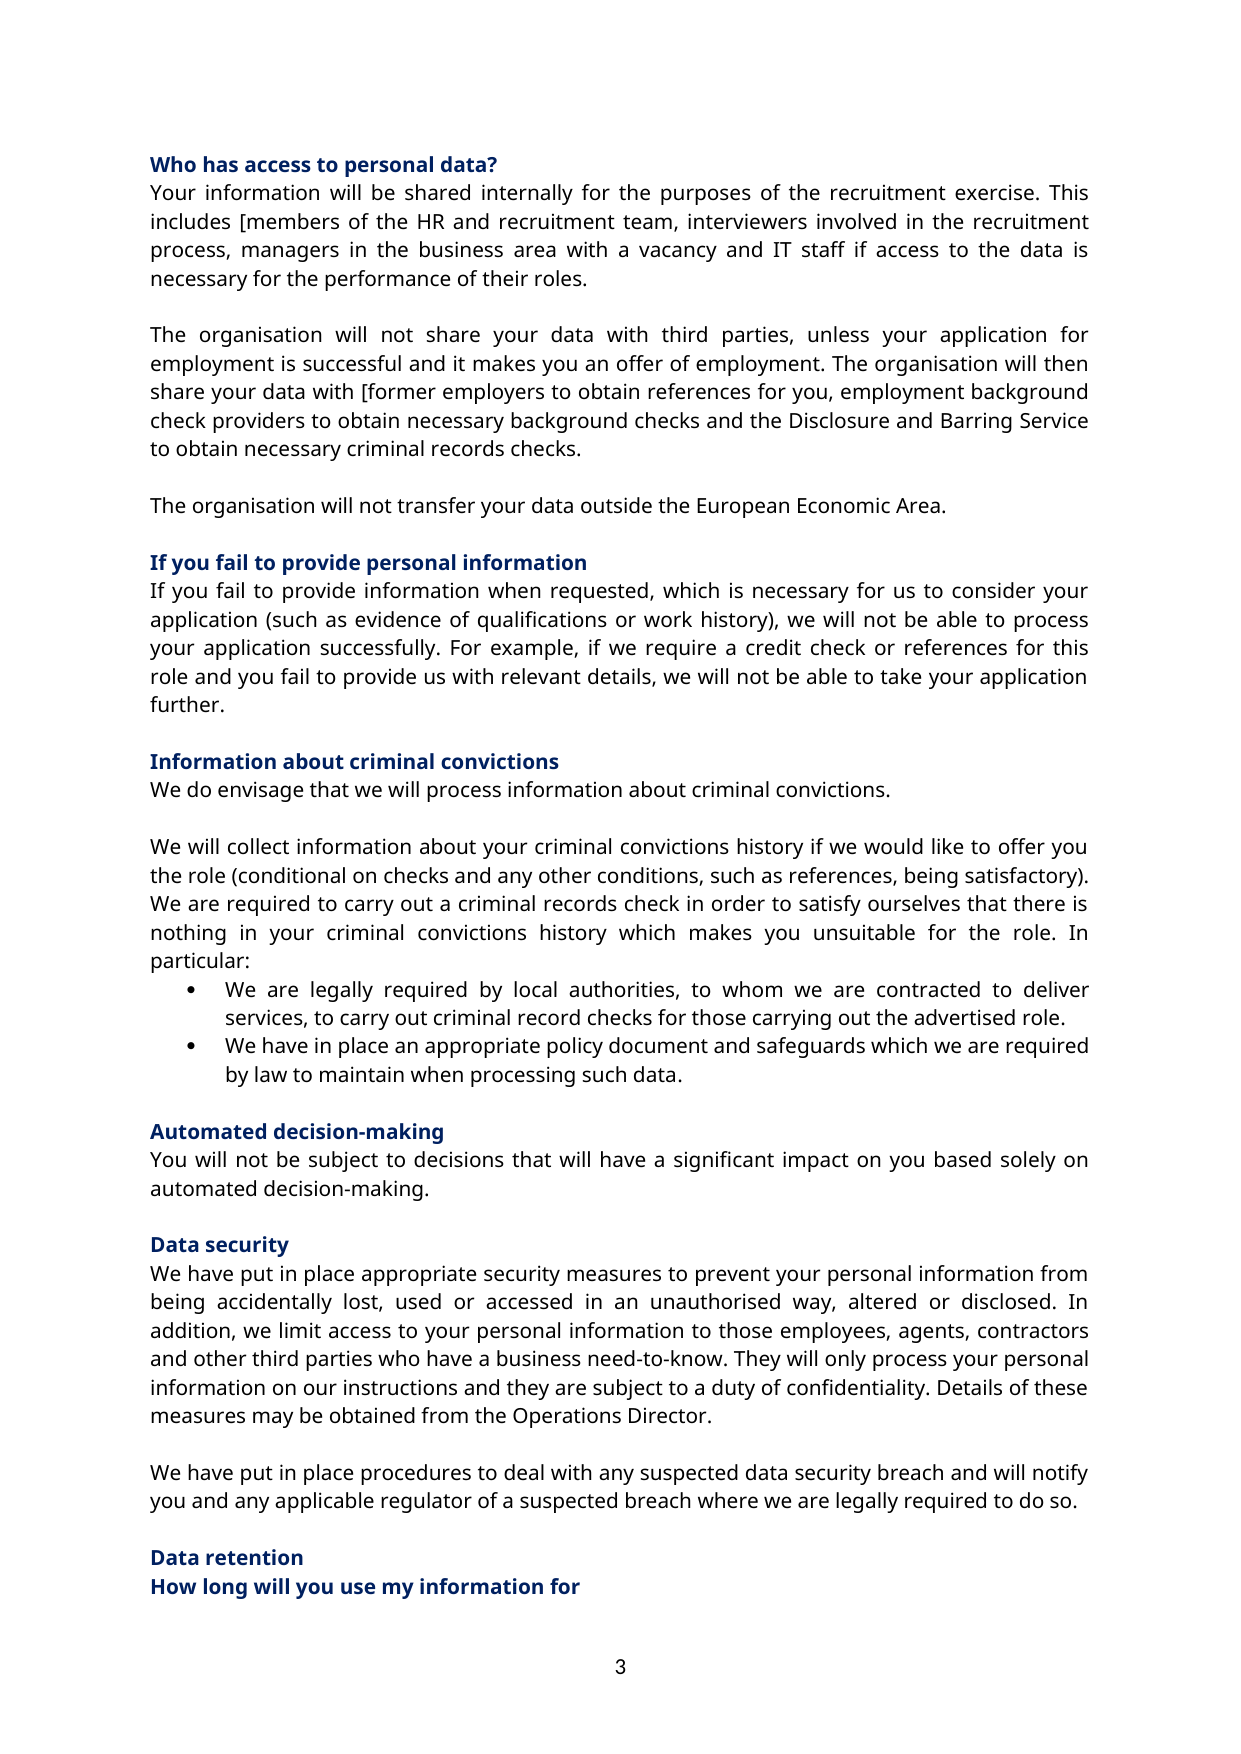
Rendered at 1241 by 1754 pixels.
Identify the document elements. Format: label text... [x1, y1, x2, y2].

list We are legally required by local authorities, to whom we are contracted to deliver services, to carry out criminal record checks for those carrying out the advertised role. [187, 975, 1090, 1032]
text Who has access to personal data? [150, 150, 1090, 178]
text If you fail to provide personal information [150, 548, 1090, 577]
text Information about criminal convictions [150, 747, 1090, 776]
text We will collect information about your criminal convictions history if we would like to offer you the role (conditional on checks and any other conditions, such as references, being satisfactory). We are required to carry out a criminal records check in order to satisfy ourselves that there is nothing in your criminal convictions history which makes you unsuitable for the role. In particular: [150, 832, 1090, 975]
text Your information will be shared internally for the purposes of the recruitment exercise. This includes [members of the HR and recruitment team, interviewers involved in the recruitment process, managers in the business area with a vacancy and IT staff if access to the data is necessary for the performance of their roles. [150, 178, 1090, 292]
text The organisation will not share your data with third parties, unless your application for employment is successful and it makes you an offer of employment. The organisation will then share your data with [former employers to obtain references for you, employment background check providers to obtain necessary background checks and the Disclosure and Barring Service to obtain necessary criminal records checks. [150, 321, 1090, 463]
list We have in place an appropriate policy document and safeguards which we are required by law to maintain when processing such data. [187, 1032, 1090, 1088]
text How long will you use my information for [150, 1572, 1090, 1600]
text Data retention [150, 1543, 1090, 1572]
text Automated decision-making [150, 1117, 1090, 1145]
text Data security [150, 1231, 1090, 1259]
text We do envisage that we will process information about criminal convictions. [150, 776, 1090, 804]
text The organisation will not transfer your data outside the European Economic Area. [150, 491, 1090, 520]
text We have put in place appropriate security measures to prevent your personal information from being accidentally lost, used or accessed in an unauthorised way, altered or disclosed. In addition, we limit access to your personal information to those employees, agents, contractors and other third parties who have a business need-to-know. They will only process your personal information on our instructions and they are subject to a duty of confidentiality. Details of these measures may be obtained from the Operations Director. [150, 1259, 1090, 1430]
text We have put in place procedures to deal with any suspected data security breach and will notify you and any applicable regulator of a suspected breach where we are legally required to do so. [150, 1458, 1090, 1515]
text You will not be subject to decisions that will have a significant impact on you based solely on automated decision-making. [150, 1145, 1090, 1202]
text If you fail to provide information when requested, which is necessary for us to consider your application (such as evidence of qualifications or work history), we will not be able to process your application successfully. For example, if we require a credit check or references for this role and you fail to provide us with relevant details, we will not be able to take your application further. [150, 577, 1090, 719]
